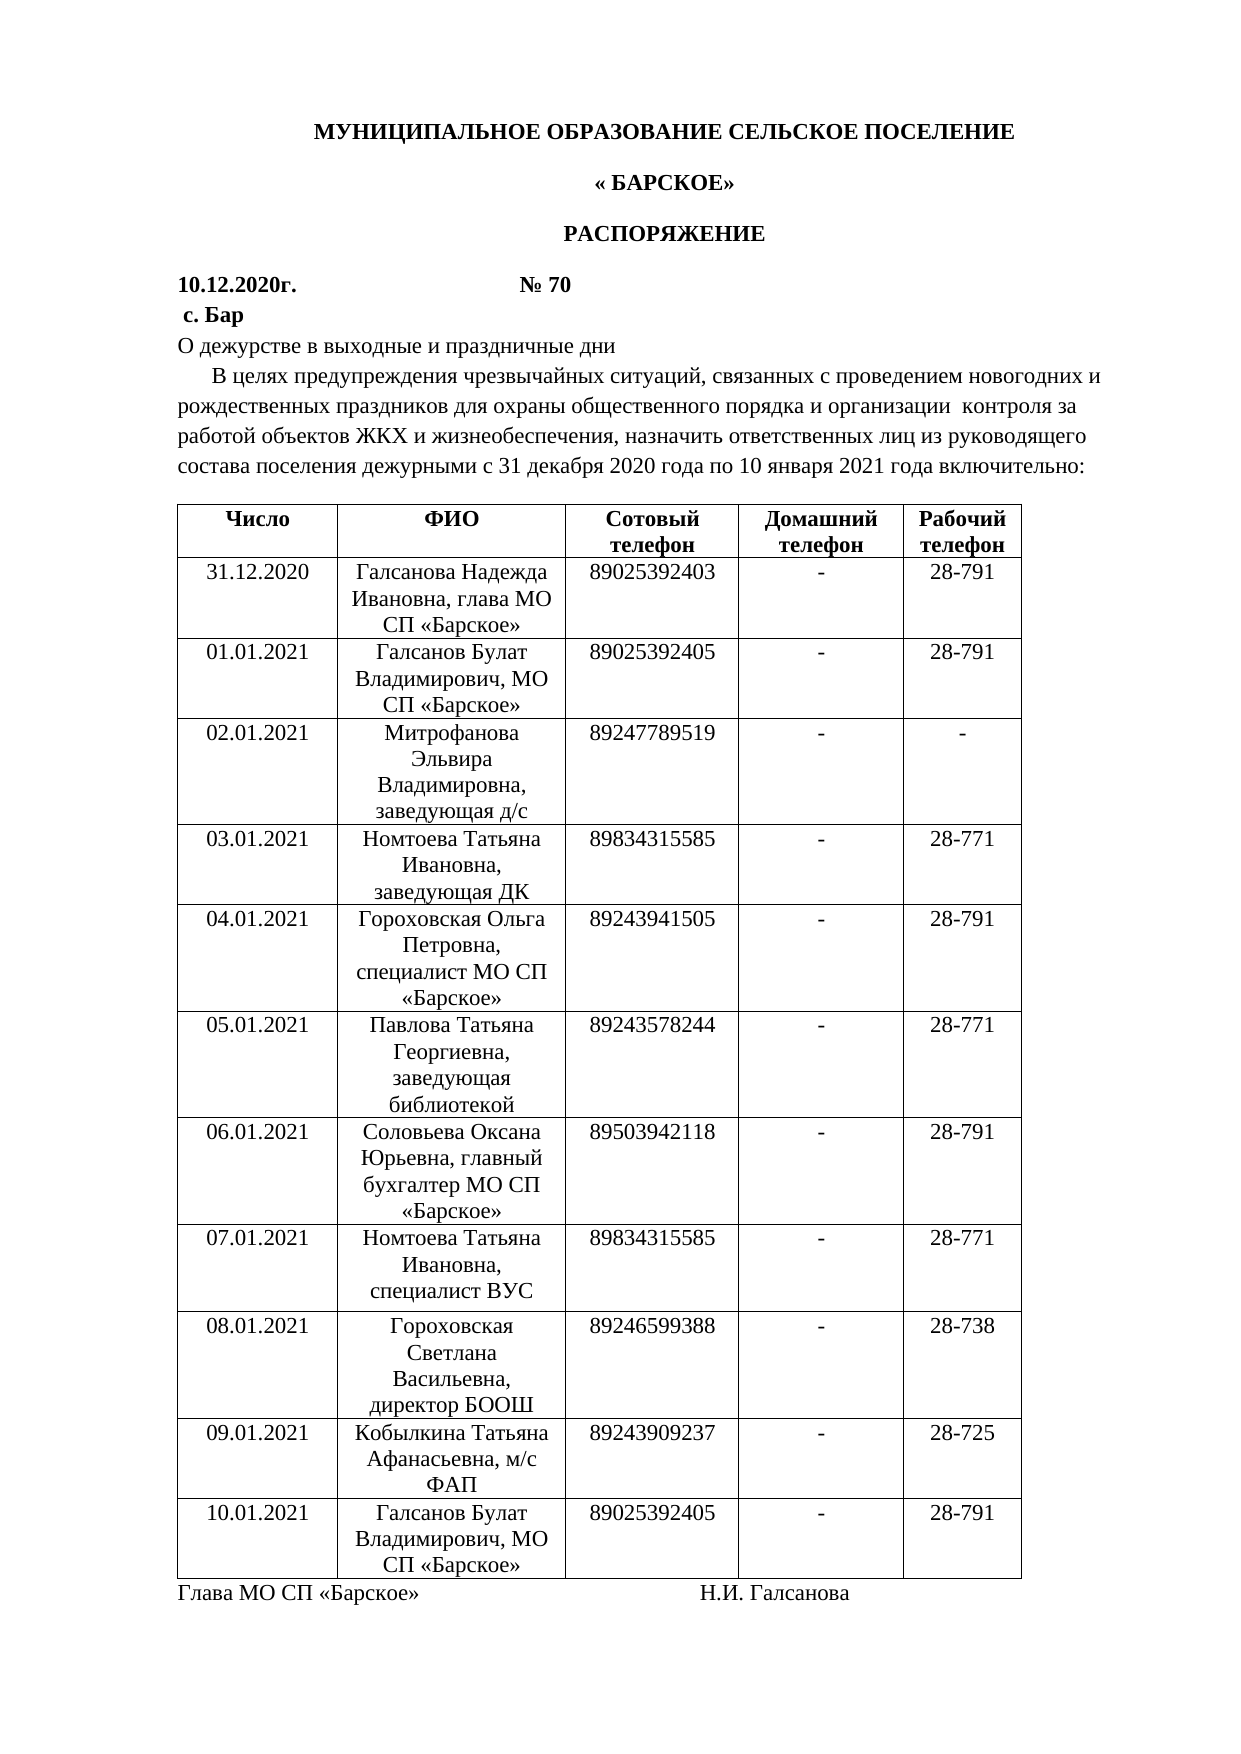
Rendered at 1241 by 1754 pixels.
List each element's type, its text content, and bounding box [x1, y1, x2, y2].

text Глава МО СП «Барское» Н.И. Галсанова [177, 1579, 1152, 1605]
text « БАРСКОЕ» [177, 169, 1152, 196]
text МУНИЦИПАЛЬНОЕ ОБРАЗОВАНИЕ СЕЛЬСКОЕ ПОСЕЛЕНИЕ [177, 118, 1152, 144]
table_cell - [739, 1012, 903, 1117]
table_cell Павлова Татьяна Георгиевна, заведующая библиотекой [338, 1012, 565, 1117]
table_cell - [739, 1419, 903, 1498]
table_cell 89834315585 [566, 1225, 738, 1311]
table_cell 89247789519 [566, 719, 738, 824]
table_cell 28-791 [904, 1499, 1021, 1578]
table_cell 31.12.2020 [178, 558, 337, 637]
table_cell 89025392403 [566, 558, 738, 637]
table_cell 89834315585 [566, 825, 738, 904]
table_cell 89025392405 [566, 1499, 738, 1578]
table_cell 28-738 [904, 1312, 1021, 1418]
table_cell 07.01.2021 [178, 1225, 337, 1311]
table_cell - [739, 1312, 903, 1418]
table_header Сотовый телефон [566, 505, 738, 557]
table_cell - [739, 1499, 903, 1578]
table_header Рабочий телефон [904, 505, 1021, 557]
table_cell 89246599388 [566, 1312, 738, 1418]
table_cell 01.01.2021 [178, 639, 337, 717]
table_cell Галсанов Булат Владимирович, МО СП «Барское» [338, 1499, 565, 1578]
table_cell Соловьева Оксана Юрьевна, главный бухгалтер МО СП «Барское» [338, 1118, 565, 1223]
table_cell - [739, 825, 903, 904]
table_cell - [739, 558, 903, 637]
table_cell 28-791 [904, 639, 1021, 717]
table_cell Галсанова Надежда Ивановна, глава МО СП «Барское» [338, 558, 565, 637]
table_cell 10.01.2021 [178, 1499, 337, 1578]
table_cell 06.01.2021 [178, 1118, 337, 1223]
table_cell 28-771 [904, 1012, 1021, 1117]
table_cell 28-791 [904, 1118, 1021, 1223]
table_cell 09.01.2021 [178, 1419, 337, 1498]
table_cell 05.01.2021 [178, 1012, 337, 1117]
table_cell - [904, 719, 1021, 824]
table_cell 28-771 [904, 825, 1021, 904]
table_cell Гороховская Ольга Петровна, специалист МО СП «Барское» [338, 905, 565, 1011]
table_cell Галсанов Булат Владимирович, МО СП «Барское» [338, 639, 565, 717]
text 10.12.2020г. № 70 с. Бар О дежурстве в выходные и праздничные дни В целях предупреждения чрезвычайных ситуаций, связанных с проведением новогодних и рождественных праздников для охраны общественного порядка и организации контроля за работой объектов ЖКХ и жизнеобеспечения, назначить ответственных лиц из руководящего состава поселения дежурными с 31 декабря 2020 года по 10 января 2021 года включительно: [177, 271, 1152, 479]
table_header Число [178, 505, 337, 557]
table_cell 89243578244 [566, 1012, 738, 1117]
text РАСПОРЯЖЕНИЕ [177, 220, 1152, 247]
table_cell 03.01.2021 [178, 825, 337, 904]
table_cell Номтоева Татьяна Ивановна, заведующая ДК [338, 825, 565, 904]
table_cell 28-791 [904, 905, 1021, 1011]
table_cell Кобылкина Татьяна Афанасьевна, м/с ФАП [338, 1419, 565, 1498]
table_cell 04.01.2021 [178, 905, 337, 1011]
table_cell - [739, 1118, 903, 1223]
table_cell - [739, 719, 903, 824]
table_cell - [739, 1225, 903, 1311]
table_header ФИО [338, 505, 565, 557]
table_cell - [739, 639, 903, 717]
table_cell 02.01.2021 [178, 719, 337, 824]
table_cell 89025392405 [566, 639, 738, 717]
table_cell - [739, 905, 903, 1011]
table_cell Номтоева Татьяна Ивановна, специалист ВУС [338, 1225, 565, 1311]
table_cell 28-771 [904, 1225, 1021, 1311]
table_cell 28-725 [904, 1419, 1021, 1498]
table_cell 89243909237 [566, 1419, 738, 1498]
table_cell 89243941505 [566, 905, 738, 1011]
table_header Домашний телефон [739, 505, 903, 557]
table_cell Гороховская Светлана Васильевна, директор БООШ [338, 1312, 565, 1418]
table_cell 08.01.2021 [178, 1312, 337, 1418]
table_cell Митрофанова Эльвира Владимировна, заведующая д/с [338, 719, 565, 824]
table_cell 89503942118 [566, 1118, 738, 1223]
table_cell 28-791 [904, 558, 1021, 637]
